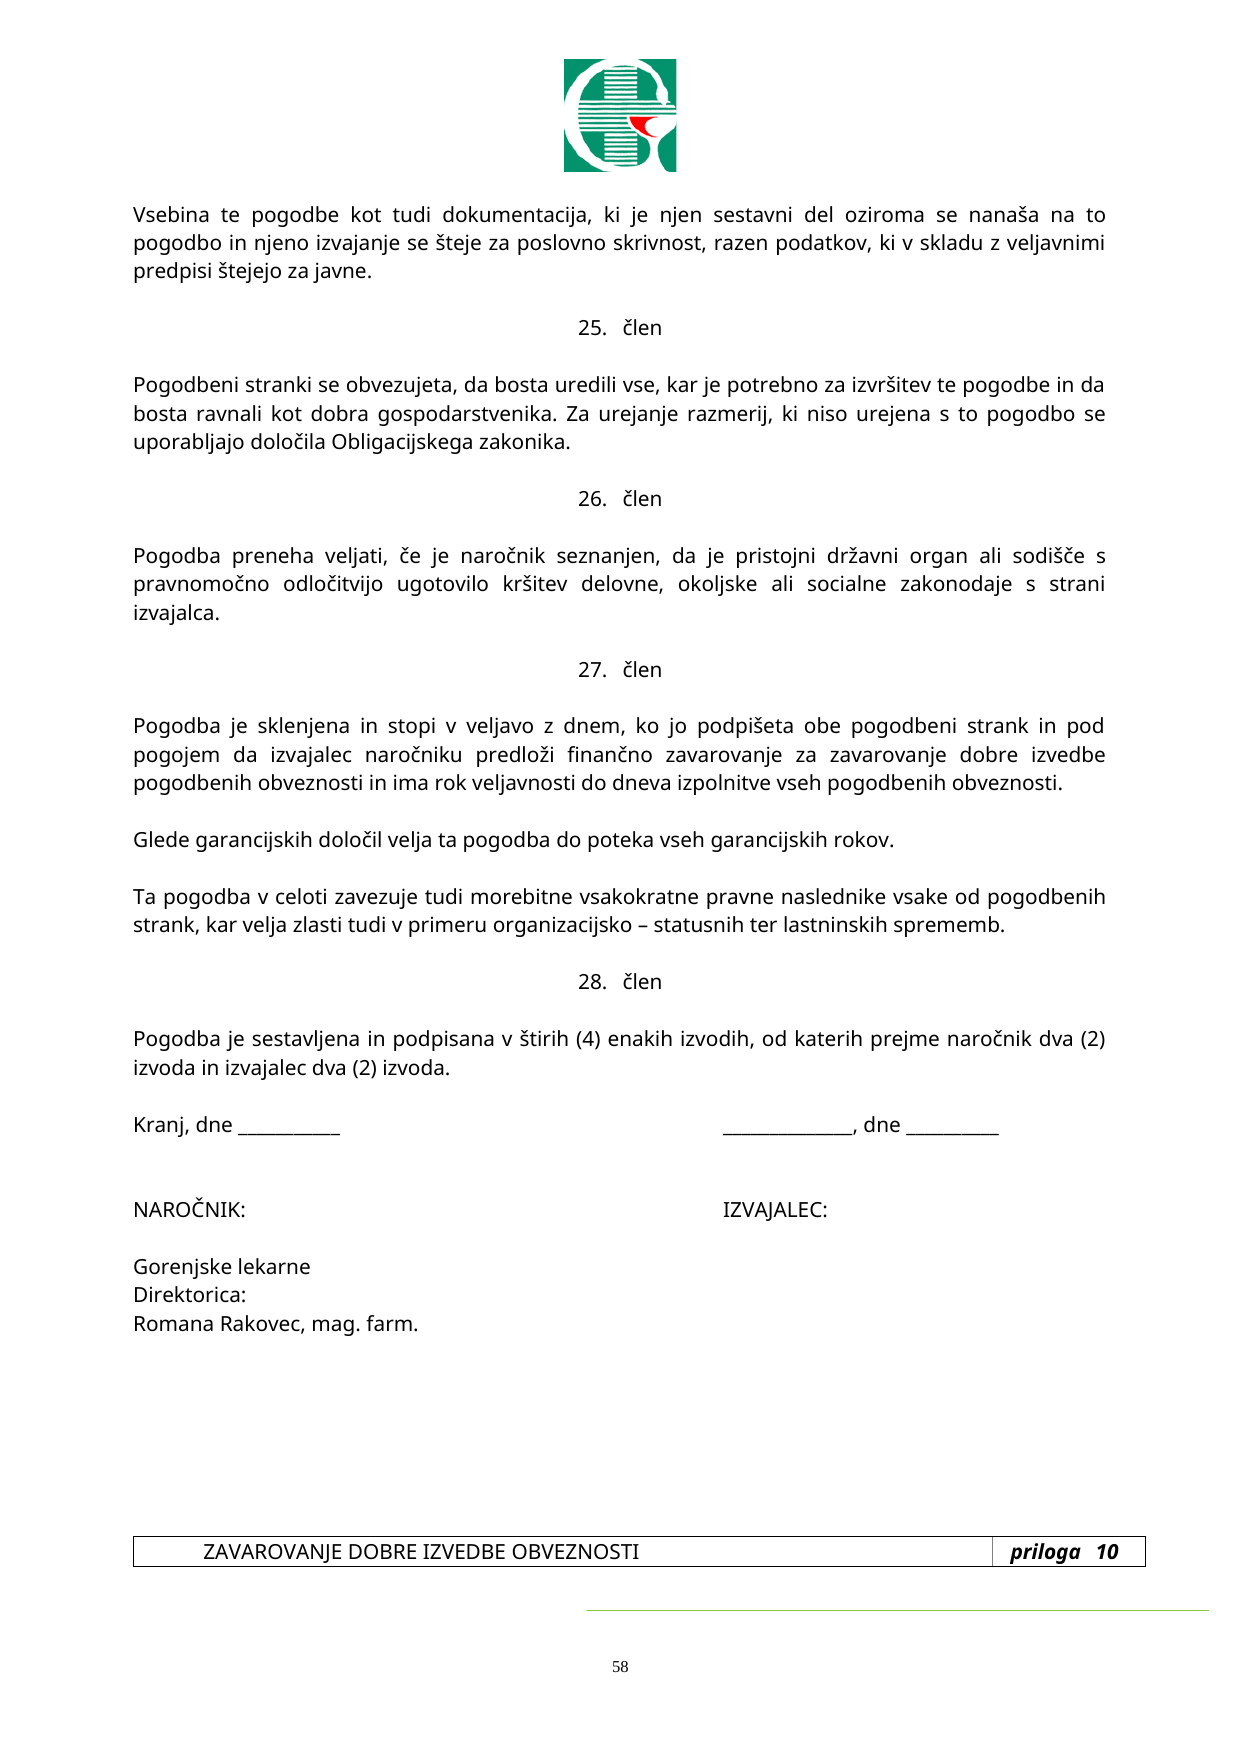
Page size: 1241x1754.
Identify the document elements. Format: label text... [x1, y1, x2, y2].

table_header 10 [1088, 1537, 1145, 1566]
text Direktorica: [133, 1280, 1196, 1309]
text Pogodbeni stranki se obvezujeta, da bosta uredili vse, kar je potrebno za izvršitev te pogodbe in da bosta ravnali kot dobra gospodarstvenika. Za urejanje razmerij, ki niso urejena s to pogodbo se uporabljajo določila Obligacijskega zakonika. [133, 370, 1107, 456]
list člen [133, 484, 1107, 512]
text Gorenjske lekarne [133, 1252, 1196, 1280]
table_header ZAVAROVANJE DOBRE IZVEDBE OBVEZNOSTI [196, 1537, 992, 1566]
text NAROČNIK: IZVAJALEC: [133, 1195, 1107, 1223]
text Pogodba je sklenjena in stopi v veljavo z dnem, ko jo podpišeta obe pogodbeni strank in pod pogojem da izvajalec naročniku predloži finančno zavarovanje za zavarovanje dobre izvedbe pogodbenih obveznosti in ima rok veljavnosti do dneva izpolnitve vseh pogodbenih obveznosti. [133, 712, 1107, 797]
table_header [134, 1537, 196, 1566]
picture [564, 59, 677, 172]
text Pogodba je sestavljena in podpisana v štirih (4) enakih izvodih, od katerih prejme naročnik dva (2) izvoda in izvajalec dva (2) izvoda. [133, 1024, 1107, 1081]
list člen [133, 655, 1107, 683]
table_header priloga [993, 1537, 1088, 1566]
text Pogodba preneha veljati, če je naročnik seznanjen, da je pristojni državni organ ali sodišče s pravnomočno odločitvijo ugotovilo kršitev delovne, okoljske ali socialne zakonodaje s strani izvajalca. [133, 541, 1107, 626]
text Vsebina te pogodbe kot tudi dokumentacija, ki je njen sestavni del oziroma se nanaša na to pogodbo in njeno izvajanje se šteje za poslovno skrivnost, razen podatkov, ki v skladu z veljavnimi predpisi štejejo za javne. [133, 200, 1107, 285]
text Ta pogodba v celoti zavezuje tudi morebitne vsakokratne pravne naslednike vsake od pogodbenih strank, kar velja zlasti tudi v primeru organizacijsko – statusnih ter lastninskih sprememb. [133, 882, 1107, 939]
text Romana Rakovec, mag. farm. [133, 1309, 1196, 1337]
text Kranj, dne ___________ ______________, dne __________ [133, 1110, 1107, 1138]
list člen [133, 313, 1107, 342]
list člen [133, 967, 1107, 996]
text Glede garancijskih določil velja ta pogodba do poteka vseh garancijskih rokov. [133, 825, 1107, 854]
